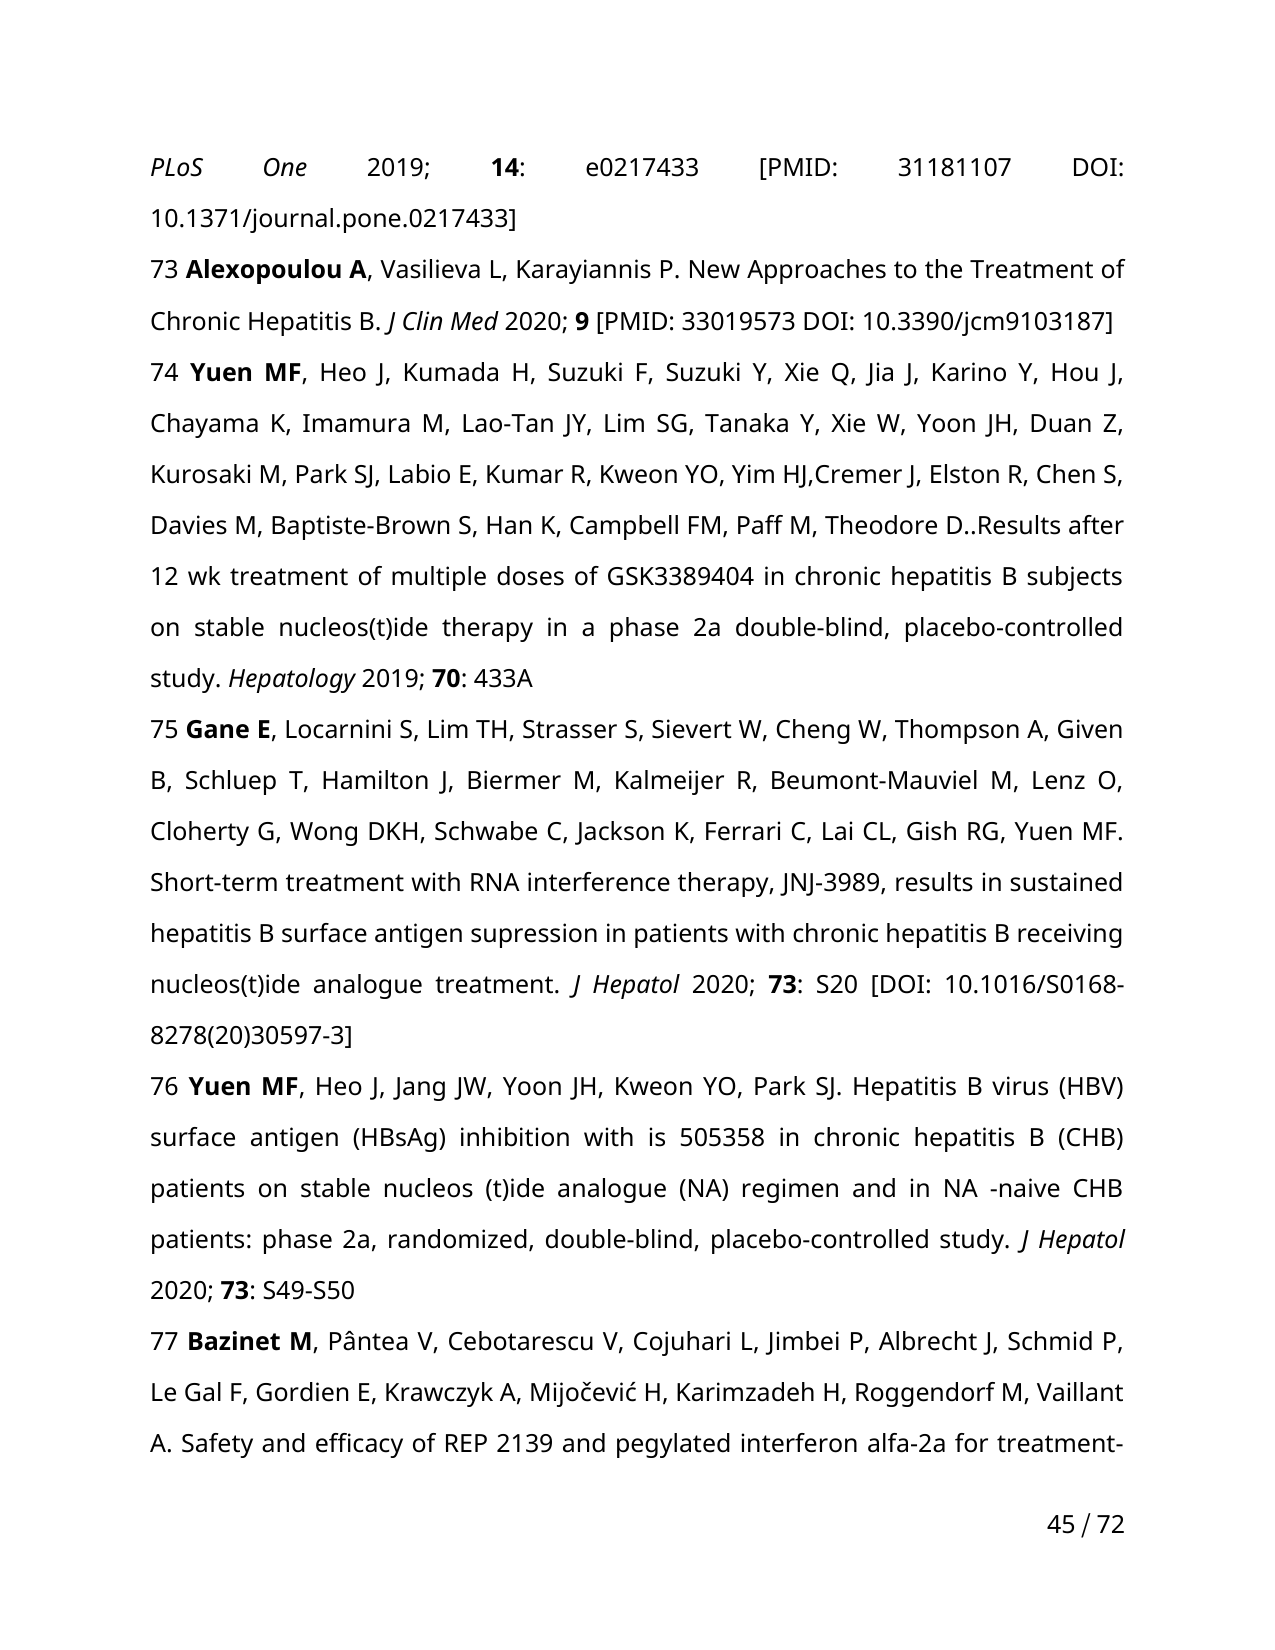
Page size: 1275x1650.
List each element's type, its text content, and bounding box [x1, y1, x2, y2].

text 75 Gane E, Locarnini S, Lim TH, Strasser S, Sievert W, Cheng W, Thompson A, Given B, Schluep T, Hamilton J, Biermer M, Kalmeijer R, Beumont-Mauviel M, Lenz O, Cloherty G, Wong DKH, Schwabe C, Jackson K, Ferrari C, Lai CL, Gish RG, Yuen MF. Short-term treatment with RNA interference therapy, JNJ-3989, results in sustained hepatitis B surface antigen supression in patients with chronic hepatitis B receiving nucleos(t)ide analogue treatment. J Hepatol 2020; 73: S20 [DOI: 10.1016/S0168-8278(20)30597-3] [150, 711, 1125, 1052]
text 76 Yuen MF, Heo J, Jang JW, Yoon JH, Kweon YO, Park SJ. Hepatitis B virus (HBV) surface antigen (HBsAg) inhibition with is 505358 in chronic hepatitis B (CHB) patients on stable nucleos (t)ide analogue (NA) regimen and in NA -naive CHB patients: phase 2a, randomized, double-blind, placebo-controlled study. J Hepatol 2020; 73: S49-S50 [150, 1069, 1125, 1307]
text 74 Yuen MF, Heo J, Kumada H, Suzuki F, Suzuki Y, Xie Q, Jia J, Karino Y, Hou J, Chayama K, Imamura M, Lao-Tan JY, Lim SG, Tanaka Y, Xie W, Yoon JH, Duan Z, Kurosaki M, Park SJ, Labio E, Kumar R, Kweon YO, Yim HJ,Cremer J, Elston R, Chen S, Davies M, Baptiste-Brown S, Han K, Campbell FM, Paff M, Theodore D..Results after 12 wk treatment of multiple doses of GSK3389404 in chronic hepatitis B subjects on stable nucleos(t)ide therapy in a phase 2a double-blind, placebo-controlled study. Hepatology 2019; 70: 433A [150, 354, 1125, 694]
text 73 Alexopoulou A, Vasilieva L, Karayiannis P. New Approaches to the Treatment of Chronic Hepatitis B. J Clin Med 2020; 9 [PMID: 33019573 DOI: 10.3390/jcm9103187] [150, 252, 1125, 337]
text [150, 1324, 1125, 1460]
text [150, 150, 1125, 235]
